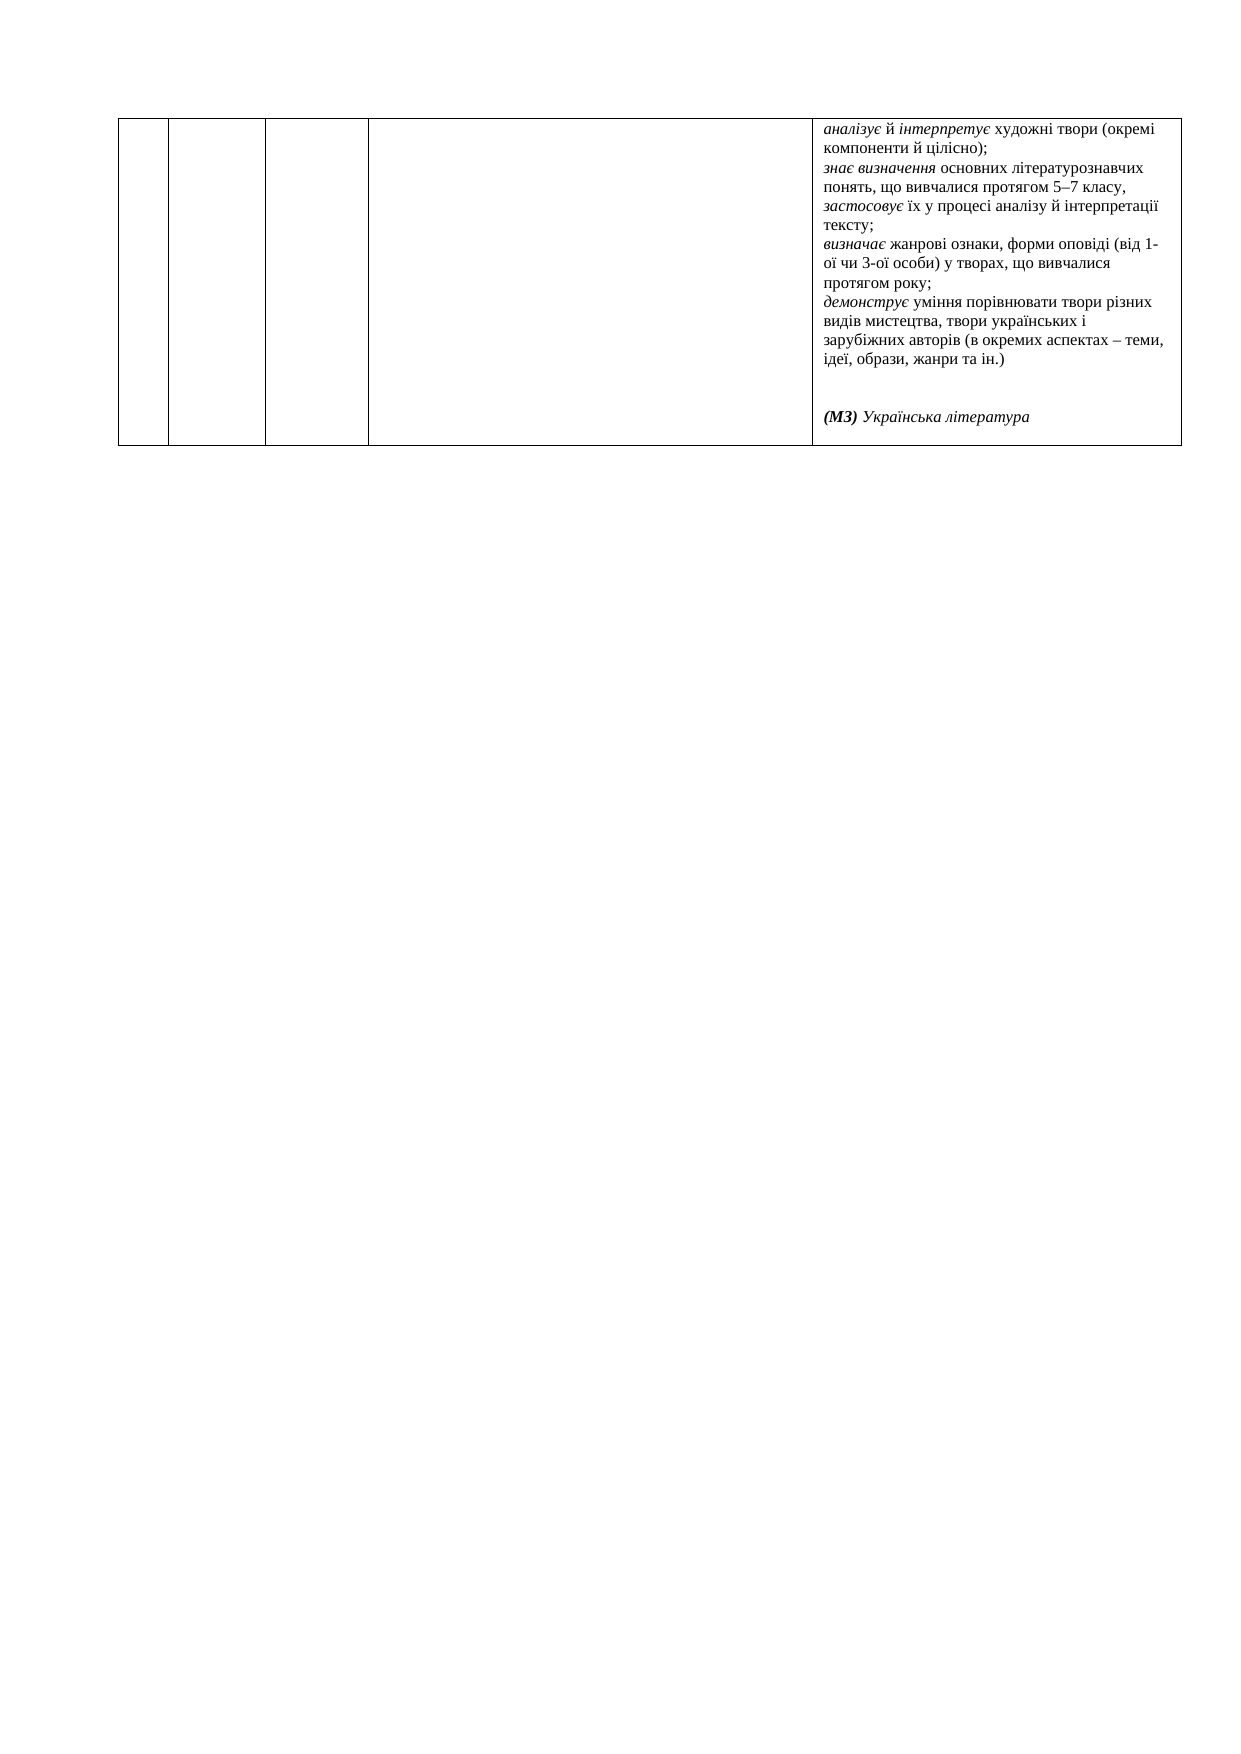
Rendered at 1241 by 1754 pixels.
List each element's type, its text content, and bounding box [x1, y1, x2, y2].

table_cell 70 [119, 119, 168, 445]
table_cell [266, 119, 368, 445]
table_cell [369, 119, 812, 445]
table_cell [813, 119, 1181, 445]
table_cell [169, 119, 265, 445]
